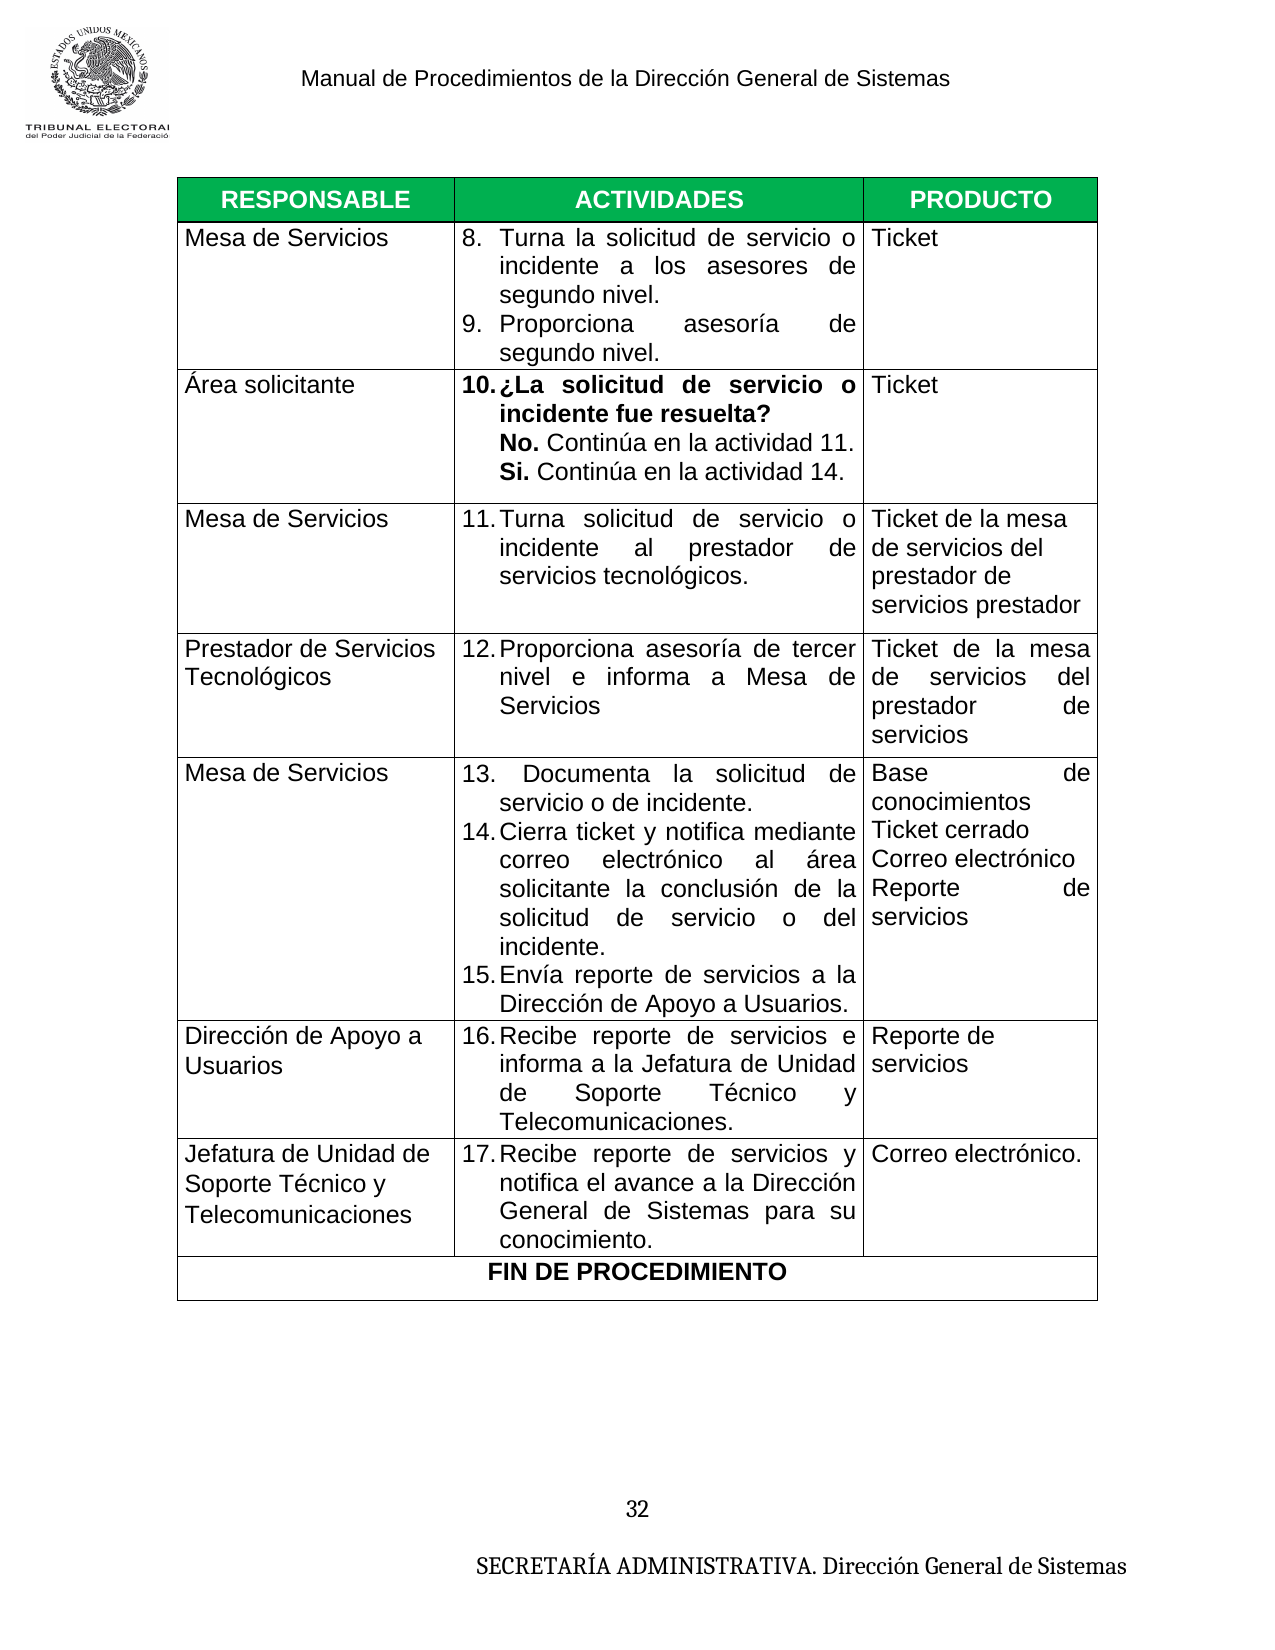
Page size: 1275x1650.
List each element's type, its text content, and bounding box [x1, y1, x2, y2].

table_cell Dirección de Apoyo a Usuarios [178, 1021, 454, 1138]
table_header RESPONSABLE [178, 178, 454, 221]
table_cell Recibe reporte de servicios y notifica el avance a la Dirección General de Sistemas para su conocimiento. [455, 1139, 863, 1256]
table_cell Ticket de la mesa de servicios del prestador de servicios [864, 634, 1097, 757]
table_cell Documenta la solicitud de servicio o de incidente. Cierra ticket y notifica mediante correo electrónico al área solicitante la conclusión de la solicitud de servicio o del incidente. Envía reporte de servicios a la Dirección de Apoyo a Usuarios. [455, 758, 863, 1020]
table_cell Ticket [864, 370, 1097, 503]
table_header PRODUCTO [864, 178, 1097, 221]
table_cell Mesa de Servicios [178, 758, 454, 1020]
table_cell Turna solicitud de servicio o incidente al prestador de servicios tecnológicos. [455, 504, 863, 633]
table_cell Mesa de Servicios [178, 223, 454, 369]
table_cell Correo electrónico. [864, 1139, 1097, 1256]
table_cell Proporciona asesoría de tercer nivel e informa a Mesa de Servicios [455, 634, 863, 757]
table_cell Base de conocimientos Ticket cerrado Correo electrónico Reporte de servicios [864, 758, 1097, 1020]
table_cell Jefatura de Unidad de Soporte Técnico y Telecomunicaciones [178, 1139, 454, 1256]
table_header ACTIVIDADES [455, 178, 863, 221]
table_cell Reporte de servicios [864, 1021, 1097, 1138]
table_cell ¿La solicitud de servicio o incidente fue resuelta? No. Continúa en la actividad 11. Si. Continúa en la actividad 14. [455, 370, 863, 503]
table_cell FIN DE PROCEDIMIENTO [178, 1257, 1097, 1300]
picture [25, 27, 170, 143]
table_cell Recibe reporte de servicios e informa a la Jefatura de Unidad de Soporte Técnico y Telecomunicaciones. [455, 1021, 863, 1138]
table_cell Mesa de Servicios [178, 504, 454, 633]
table_cell Ticket [864, 223, 1097, 369]
table_cell Turna la solicitud de servicio o incidente a los asesores de segundo nivel. Proporciona asesoría de segundo nivel. [455, 223, 863, 369]
table_cell Ticket de la mesa de servicios del prestador de servicios prestador [864, 504, 1097, 633]
table_cell Área solicitante [178, 370, 454, 503]
table_cell Prestador de Servicios Tecnológicos [178, 634, 454, 757]
